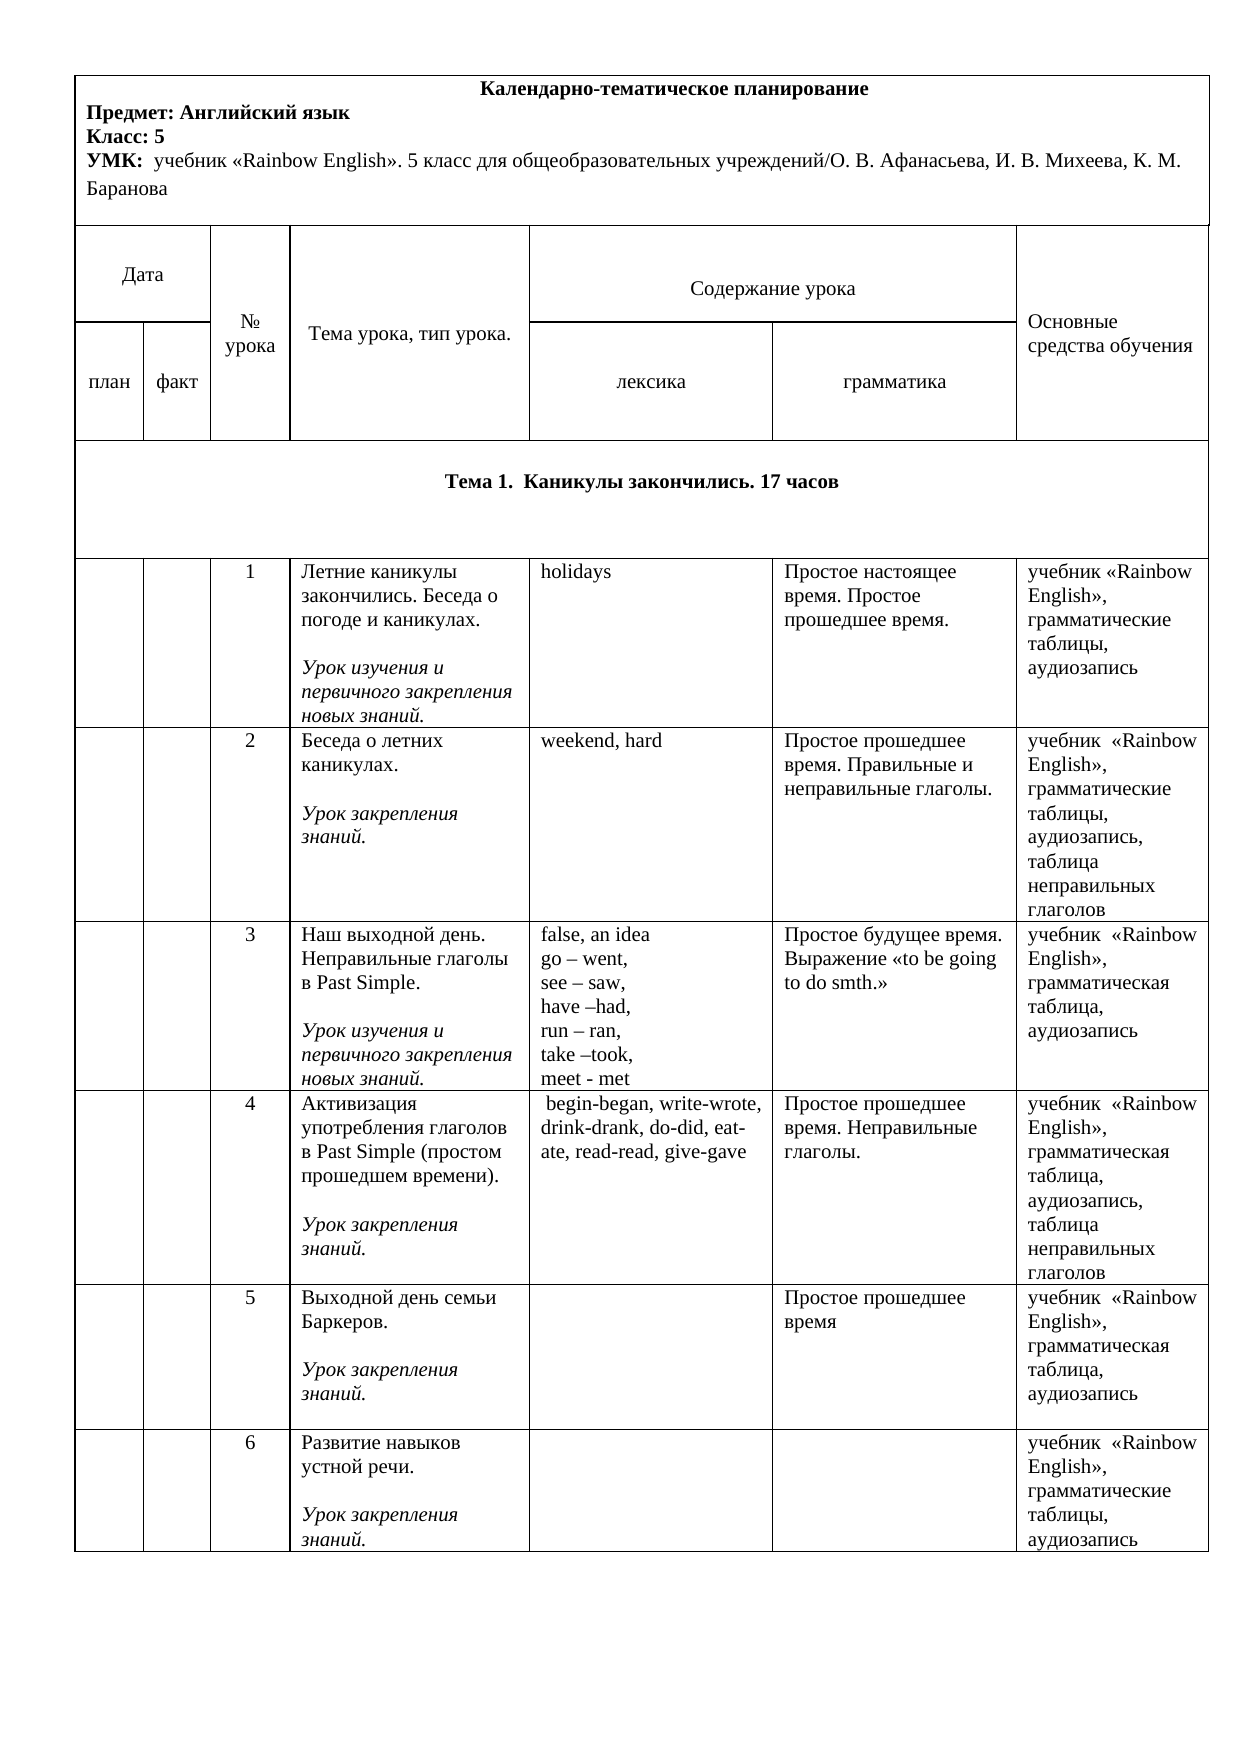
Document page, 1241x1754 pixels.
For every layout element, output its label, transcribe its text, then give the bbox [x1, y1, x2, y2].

table_cell Простое будущее время. Выражение «to be going to do smth.» [773, 922, 1016, 1090]
table_cell учебник «Rainbow English», грамматическая таблица, аудиозапись, таблица неправильных глаголов [1017, 1091, 1208, 1284]
table_cell [76, 922, 143, 1090]
table_cell weekend, hard [530, 728, 772, 921]
table_header Календарно-тематическое планирование Предмет: Английский язык Класс: 5 УМК: учебник «Rainbow English». 5 класс для общеобразовательных учреждений/О. В. Афанасьева, И. В. Михеева, К. М. Баранова [76, 76, 1209, 224]
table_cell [1017, 1285, 1208, 1429]
table_cell Простое прошедшее время. Неправильные глаголы. [773, 1091, 1016, 1284]
table_cell Простое прошедшее время [773, 1285, 1016, 1429]
table_cell Выходной день семьи Баркеров. Урок закрепления знаний. [291, 1285, 529, 1429]
table_cell Простое прошедшее время. Правильные и неправильные глаголы. [773, 728, 1016, 921]
table_cell [76, 559, 143, 727]
table_cell Наш выходной день. Неправильные глаголы в Past Simple. Урок изучения и первичного закрепления новых знаний. [291, 922, 529, 1090]
table_cell [76, 1091, 143, 1284]
table_cell [144, 728, 210, 921]
table_cell [144, 1285, 210, 1429]
table_cell Дата [76, 226, 210, 321]
table_cell Тема 1. Каникулы закончились. 17 часов [76, 441, 1208, 558]
table_cell begin-began, write-wrote, drink-drank, do-did, eat-ate, read-read, give-gave [530, 1091, 772, 1284]
table_cell [530, 1430, 772, 1551]
table_cell учебник «Rainbow English», грамматические таблицы, аудиозапись, таблица неправильных глаголов [1017, 728, 1208, 921]
table_cell [144, 559, 210, 727]
table_cell Активизация употребления глаголов в Past Simple (простом прошедшем времени). Урок закрепления знаний. [291, 1091, 529, 1284]
table_cell [76, 728, 143, 921]
table_cell Беседа о летних каникулах. Урок закрепления знаний. [291, 728, 529, 921]
table_cell № урока [211, 226, 289, 439]
table_cell учебник «Rainbow English», грамматическая таблица, аудиозапись [1017, 922, 1208, 1090]
table_cell факт [144, 323, 210, 439]
table_cell Содержание урока [530, 226, 1016, 321]
table_cell лексика [530, 323, 772, 439]
table_cell 3 [211, 922, 289, 1090]
table_cell план [76, 323, 143, 439]
table_cell holidays [530, 559, 772, 727]
table_cell false, an idea go – went, see – saw, have –had, run – ran, take –took, meet - met [530, 922, 772, 1090]
table_cell 6 [211, 1430, 289, 1551]
table_cell Простое настоящее время. Простое прошедшее время. [773, 559, 1016, 727]
table_cell 1 [211, 559, 289, 727]
table_cell учебник «Rainbow English», грамматические таблицы, аудиозапись [1017, 1430, 1208, 1551]
table_cell Тема урока, тип урока. [291, 226, 529, 439]
table_cell 4 [211, 1091, 289, 1284]
table_cell Развитие навыков устной речи. Урок закрепления знаний. [291, 1430, 529, 1551]
table_cell [76, 1430, 143, 1551]
table_cell [530, 1285, 772, 1429]
table_cell грамматика [773, 323, 1016, 439]
table_cell [144, 1430, 210, 1551]
table_cell 5 [211, 1285, 289, 1429]
table_cell Основные средства обучения [1017, 226, 1208, 439]
table_cell 2 [211, 728, 289, 921]
table_cell Летние каникулы закончились. Беседа о погоде и каникулах. Урок изучения и первичного закрепления новых знаний. [291, 559, 529, 727]
table_cell [773, 1430, 1016, 1551]
table_cell учебник «Rainbow English», грамматические таблицы, аудиозапись [1017, 559, 1208, 727]
table_cell [76, 1285, 143, 1429]
table_cell [144, 922, 210, 1090]
table_cell [144, 1091, 210, 1284]
